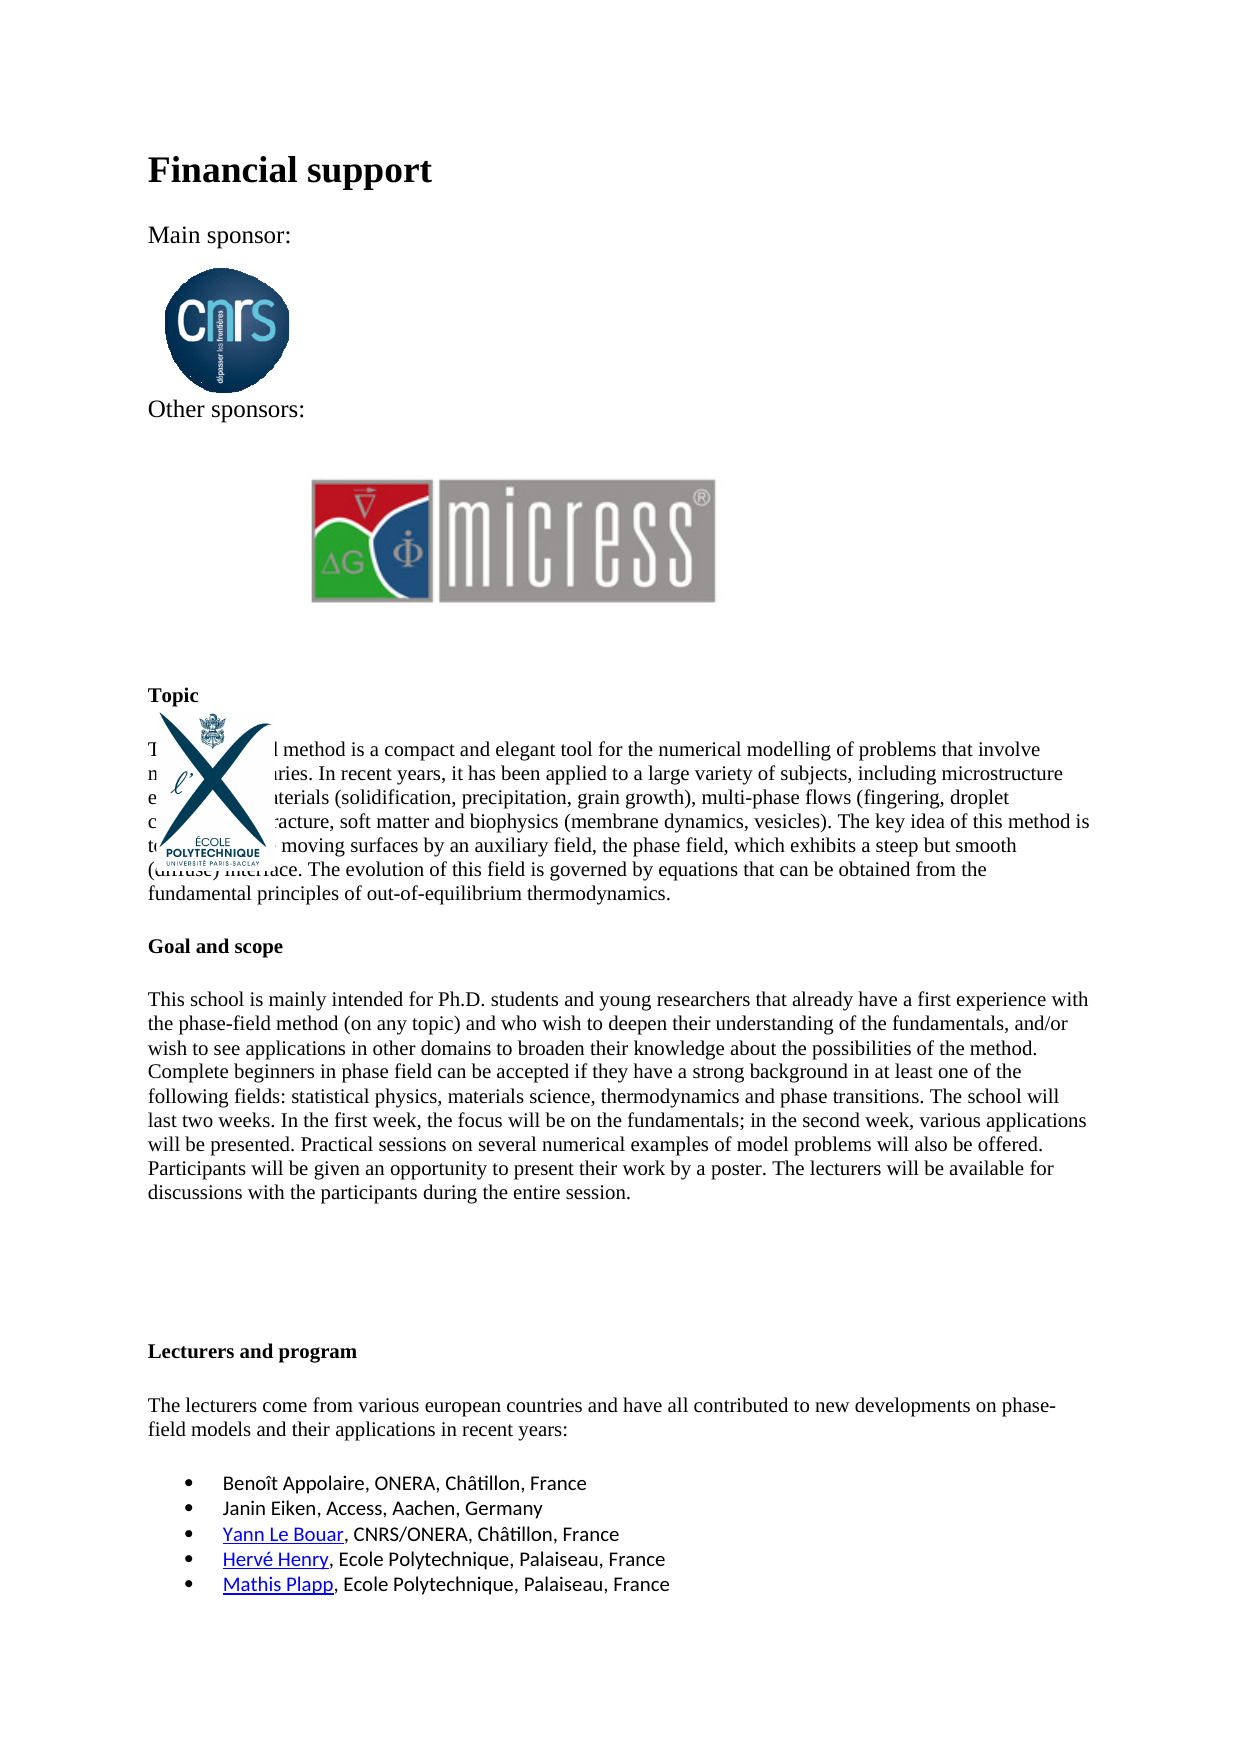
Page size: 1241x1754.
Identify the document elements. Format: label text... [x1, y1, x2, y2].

text The phase-field method is a compact and elegant tool for the numerical modelling of problems that involve moving boundaries. In recent years, it has been applied to a large variety of subjects, including microstructure evolution in materials (solidification, precipitation, grain growth), multi-phase flows (fingering, droplet coalescence), fracture, soft matter and biophysics (membrane dynamics, vesicles). The key idea of this method is to represent the moving surfaces by an auxiliary field, the phase field, which exhibits a steep but smooth (diffuse) interface. The evolution of this field is governed by equations that can be obtained from the fundamental principles of out-of-equilibrium thermodynamics. [148, 736, 1093, 905]
list Mathis Plapp, Ecole Polytechnique, Palaiseau, France [185, 1572, 1093, 1597]
text This school is mainly intended for Ph.D. students and young researchers that already have a first experience with the phase-field method (on any topic) and who wish to deepen their understanding of the fundamentals, and/or wish to see applications in other domains to broaden their knowledge about the possibilities of the method. Complete beginners in phase field can be accepted if they have a strong background in at least one of the following fields: statistical physics, materials science, thermodynamics and phase transitions. The school will last two weeks. In the first week, the focus will be on the fundamentals; in the second week, various applications will be presented. Practical sessions on several numerical examples of model problems will also be offered. Participants will be given an opportunity to present their work by a poster. The lecturers will be available for discussions with the participants during the entire session. [148, 987, 1093, 1204]
text Main sponsor: [148, 220, 1093, 249]
subtitle Lecturers and program [148, 1339, 1093, 1363]
list Hervé Henry, Ecole Polytechnique, Palaiseau, France [185, 1546, 1093, 1572]
subtitle Financial support [148, 148, 1093, 191]
subtitle Topic [148, 683, 1093, 707]
picture [311, 452, 731, 617]
picture [165, 268, 290, 393]
list Benoît Appolaire, ONERA, Châtillon, France [185, 1470, 1093, 1495]
list Yann Le Bouar, CNRS/ONERA, Châtillon, France [185, 1521, 1093, 1546]
picture [156, 708, 275, 871]
text Other sponsors: [148, 394, 1093, 422]
subtitle Goal and scope [148, 934, 1093, 958]
text The lecturers come from various european countries and have all contributed to new developments on phase-field models and their applications in recent years: [148, 1393, 1093, 1441]
list Janin Eiken, Access, Aachen, Germany [185, 1495, 1093, 1521]
